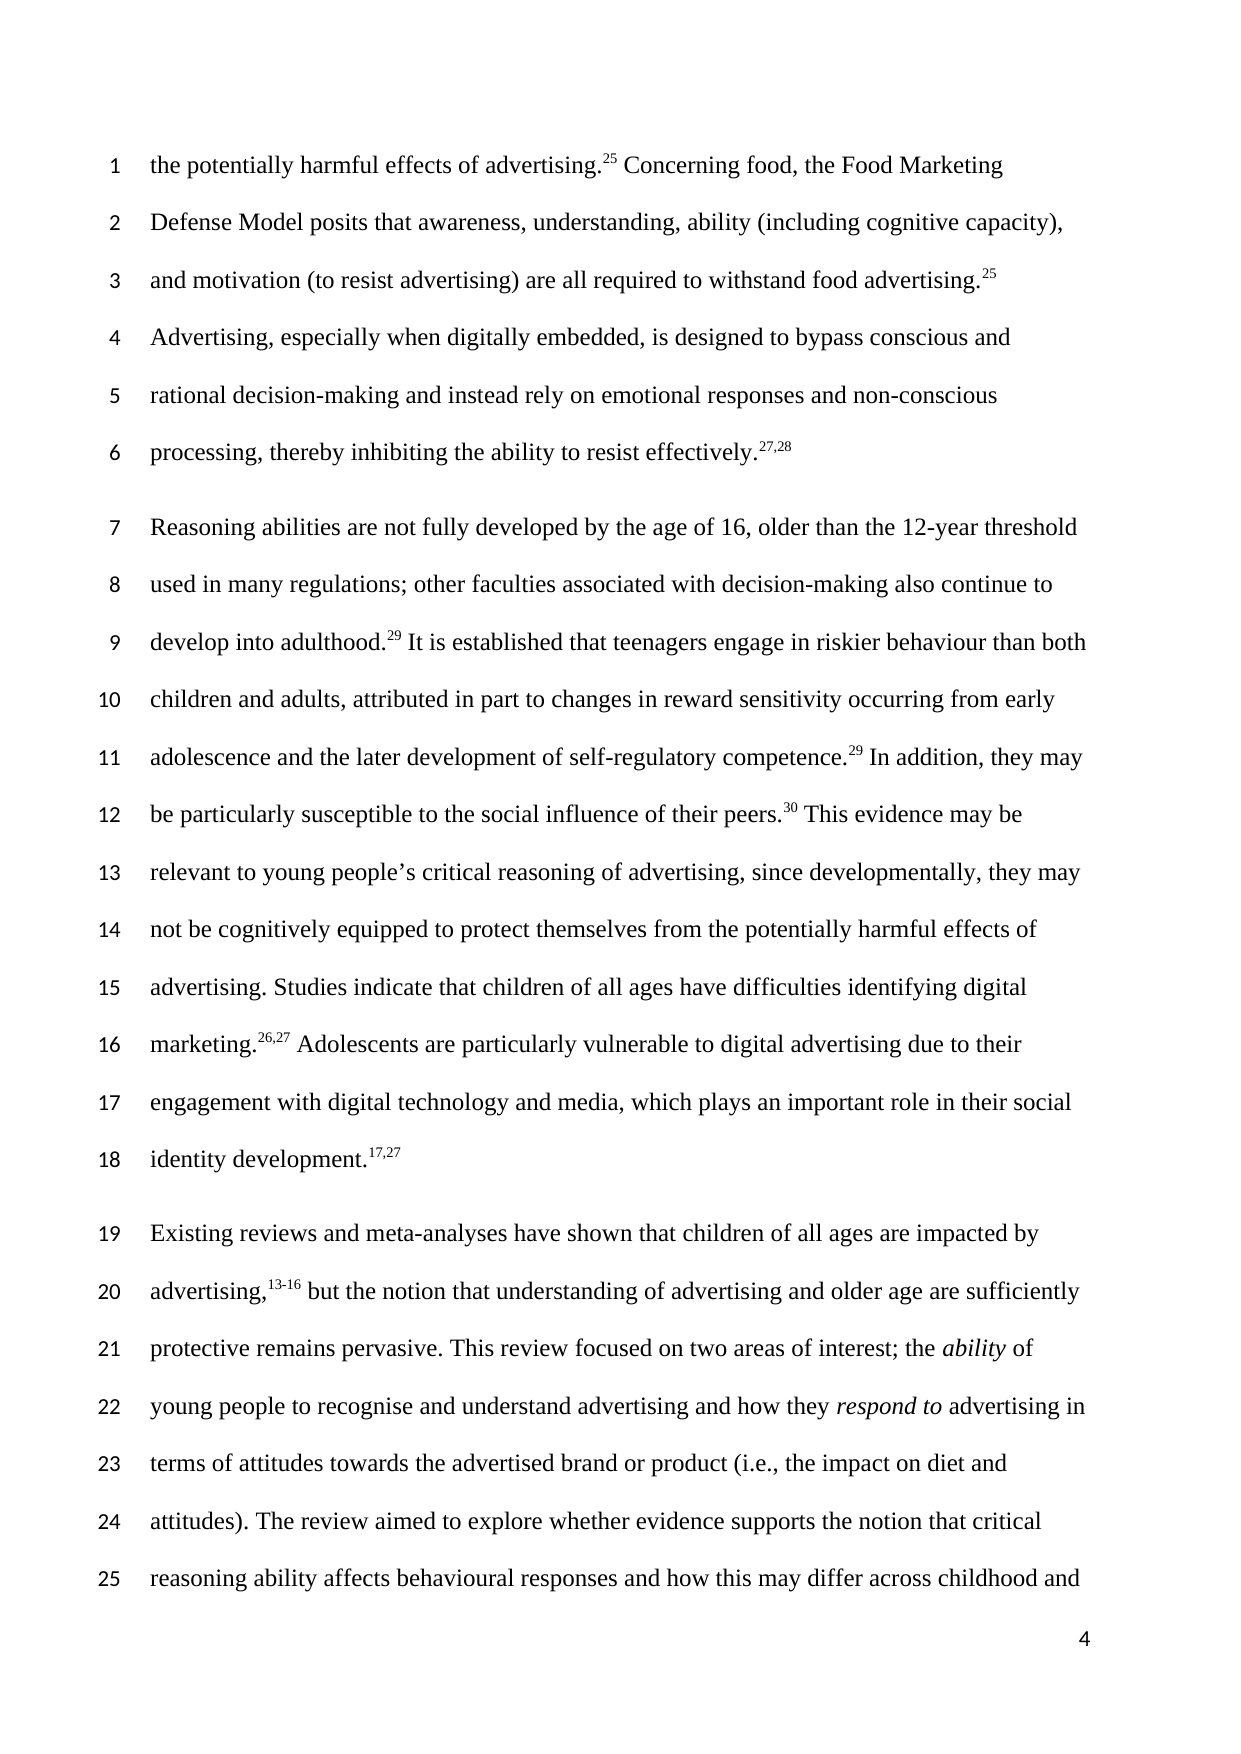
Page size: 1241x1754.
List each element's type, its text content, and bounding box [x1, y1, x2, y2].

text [150, 1218, 1090, 1592]
text Reasoning abilities are not fully developed by the age of 16, older than the 12-year threshold used in many regulations; other faculties associated with decision-making also continue to develop into adulthood.29 It is established that teenagers engage in riskier behaviour than both children and adults, attributed in part to changes in reward sensitivity occurring from early adolescence and the later development of self-regulatory competence.29 In addition, they may be particularly susceptible to the social influence of their peers.30 This evidence may be relevant to young people’s critical reasoning of advertising, since developmentally, they may not be cognitively equipped to protect themselves from the potentially harmful effects of advertising. Studies indicate that children of all ages have difficulties identifying digital marketing.26,27 Adolescents are particularly vulnerable to digital advertising due to their engagement with digital technology and media, which plays an important role in their social identity development.17,27 [150, 512, 1090, 1173]
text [150, 150, 1090, 466]
